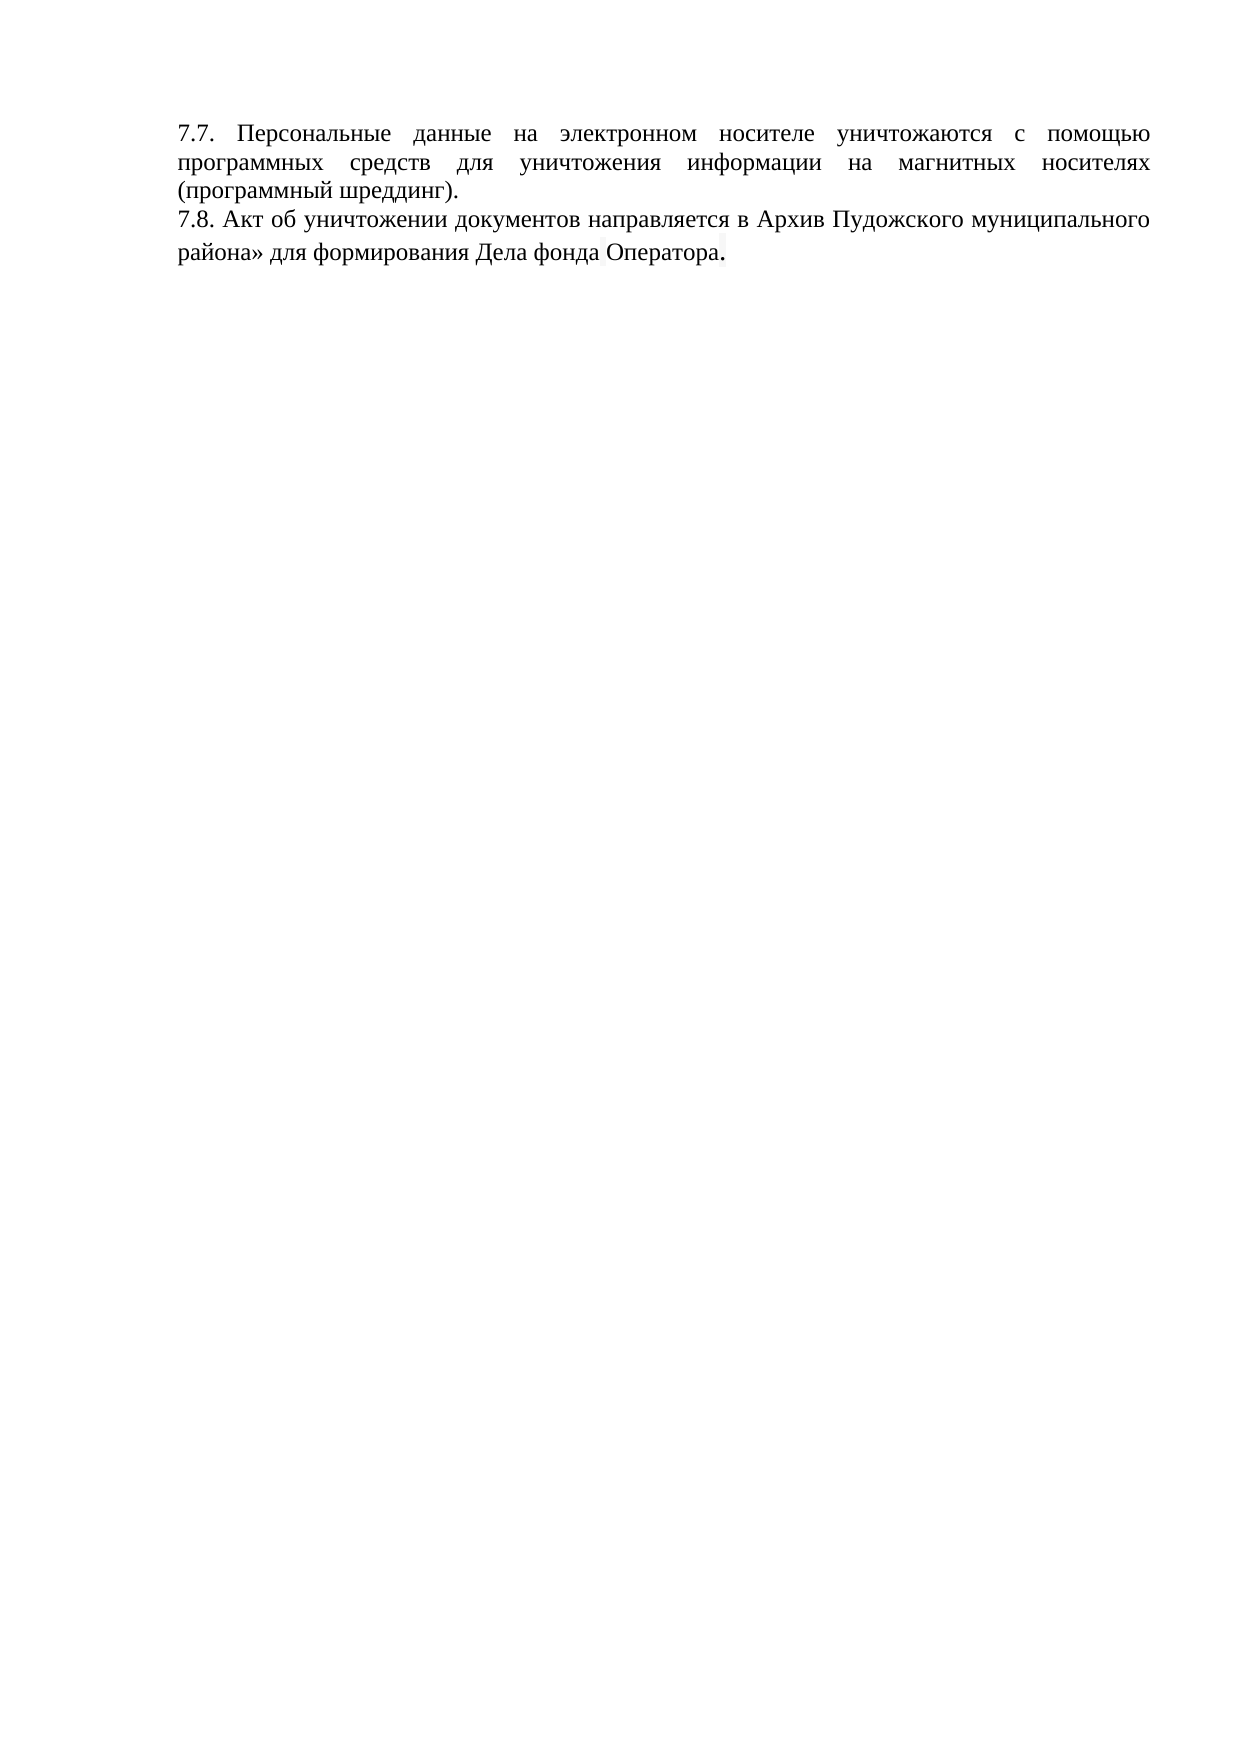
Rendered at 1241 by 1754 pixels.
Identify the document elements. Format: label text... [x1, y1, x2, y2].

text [177, 118, 1152, 204]
text 7.8. Акт об уничтожении документов направляется в Архив Пудожского муниципального района» для формирования Дела фонда Оператора. [177, 204, 1152, 267]
